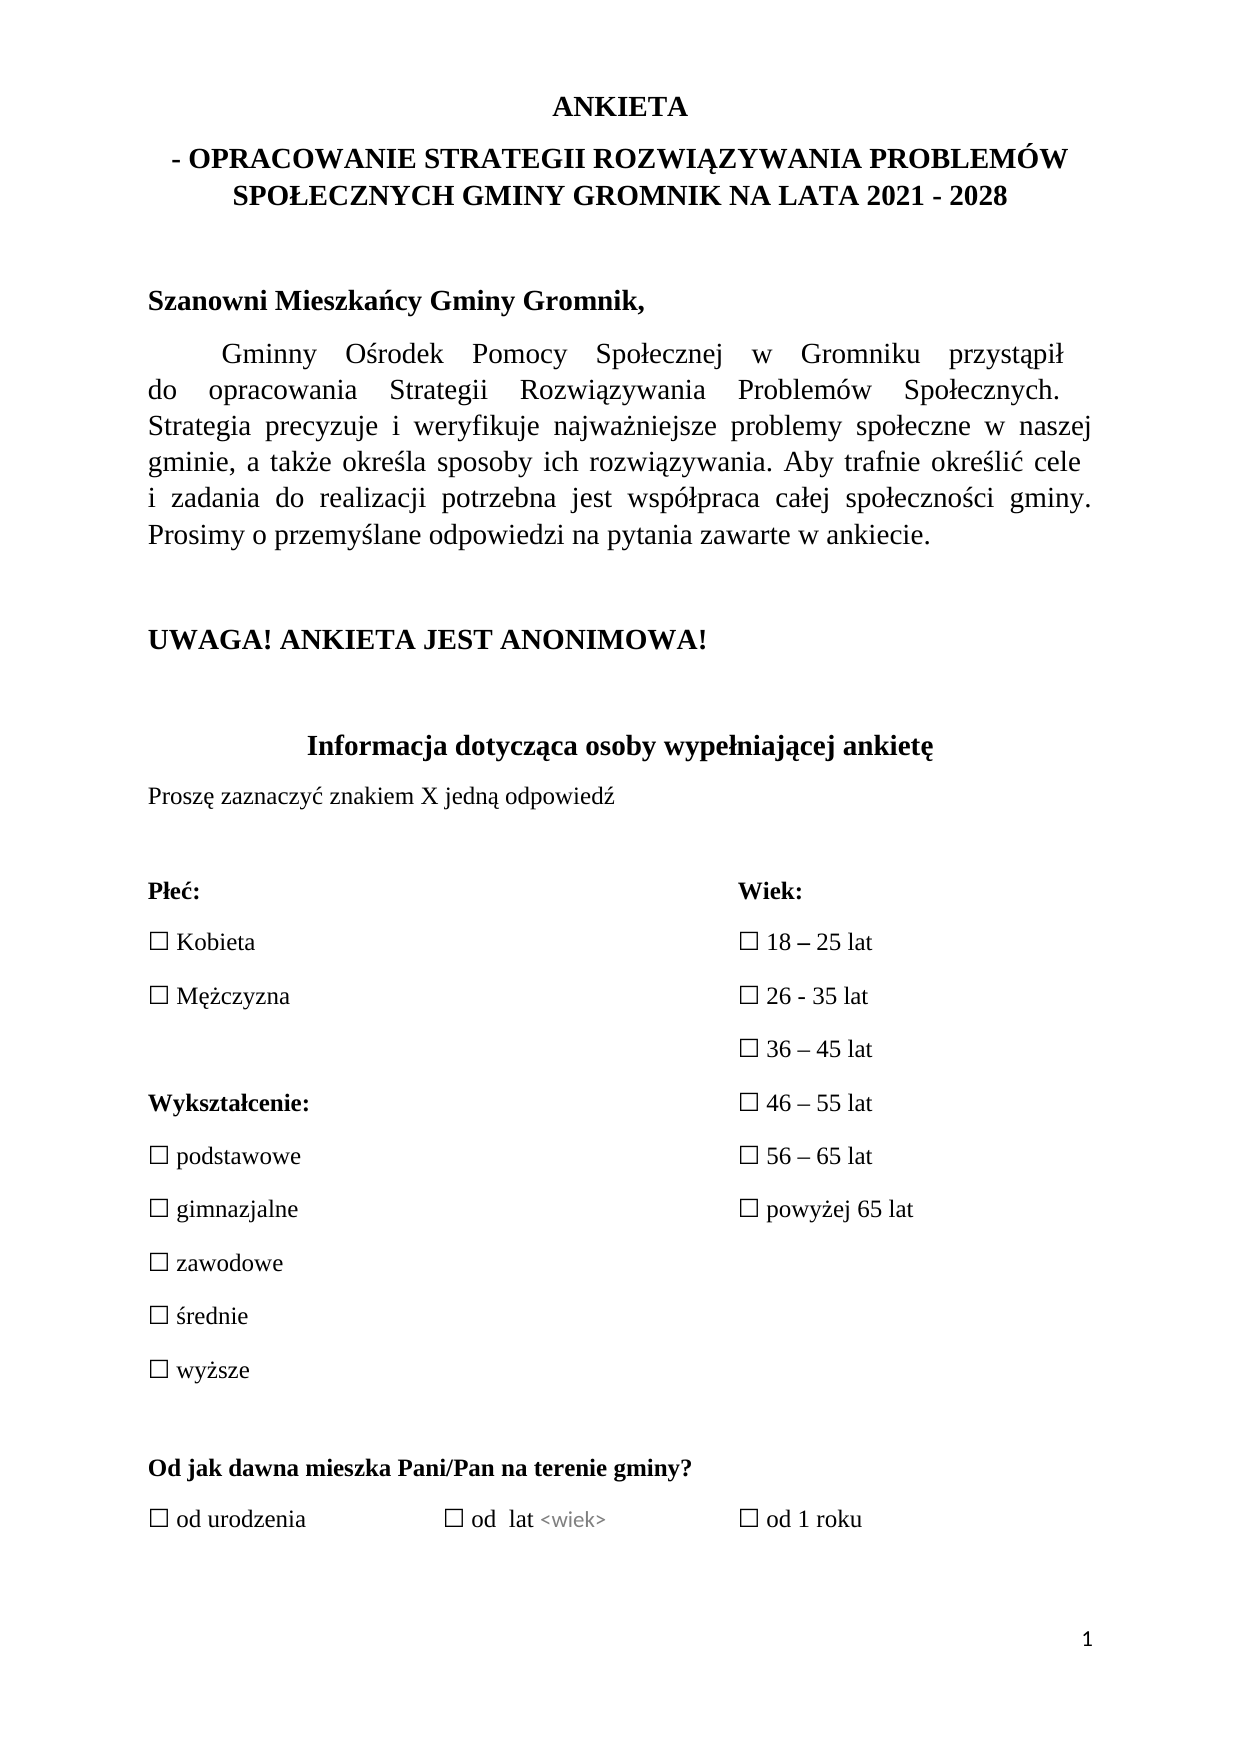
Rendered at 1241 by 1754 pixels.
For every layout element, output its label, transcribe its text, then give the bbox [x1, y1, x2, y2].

text Wykształcenie: 46 – 55 lat [148, 1084, 1093, 1118]
text Informacja dotycząca osoby wypełniającej ankietę [148, 728, 1093, 762]
text od urodzenia od lat od 1 roku [148, 1500, 1093, 1534]
text Proszę zaznaczyć znakiem X jedną odpowiedź [148, 781, 1093, 809]
text Gminny Ośrodek Pomocy Społecznej w Gromniku przystąpił do opracowania Strategii Rozwiązywania Problemów Społecznych. Strategia precyzuje i weryfikuje najważniejsze problemy społeczne w naszej gminie, a także określa sposoby ich rozwiązywania. Aby trafnie określić cele i zadania do realizacji potrzebna jest współpraca całej społeczności gminy. Prosimy o przemyślane odpowiedzi na pytania zawarte w ankiecie. [148, 336, 1093, 550]
text zawodowe [148, 1244, 1093, 1279]
text UWAGA! ANKIETA JEST ANONIMOWA! [148, 622, 1093, 656]
text podstawowe 56 – 65 lat [148, 1138, 1093, 1172]
text 36 – 45 lat [148, 1031, 1093, 1065]
text - OPRACOWANIE STRATEGII ROZWIĄZYWANIA PROBLEMÓW SPOŁECZNYCH GMINY GROMNIK NA LATA 2021 - 2028 [148, 141, 1093, 211]
text średnie [148, 1298, 1093, 1332]
text Szanowni Mieszkańcy Gminy Gromnik, [148, 283, 1093, 317]
text Kobieta 18 – 25 lat [148, 924, 1093, 958]
text ANKIETA [148, 89, 1093, 122]
text Płeć: Wiek: [148, 876, 1093, 905]
text gimnazjalne powyżej 65 lat [148, 1191, 1093, 1225]
text Mężczyzna 26 - 35 lat [148, 977, 1093, 1011]
text Od jak dawna mieszka Pani/Pan na terenie gminy? [148, 1453, 1093, 1481]
text wyższe [148, 1351, 1093, 1386]
